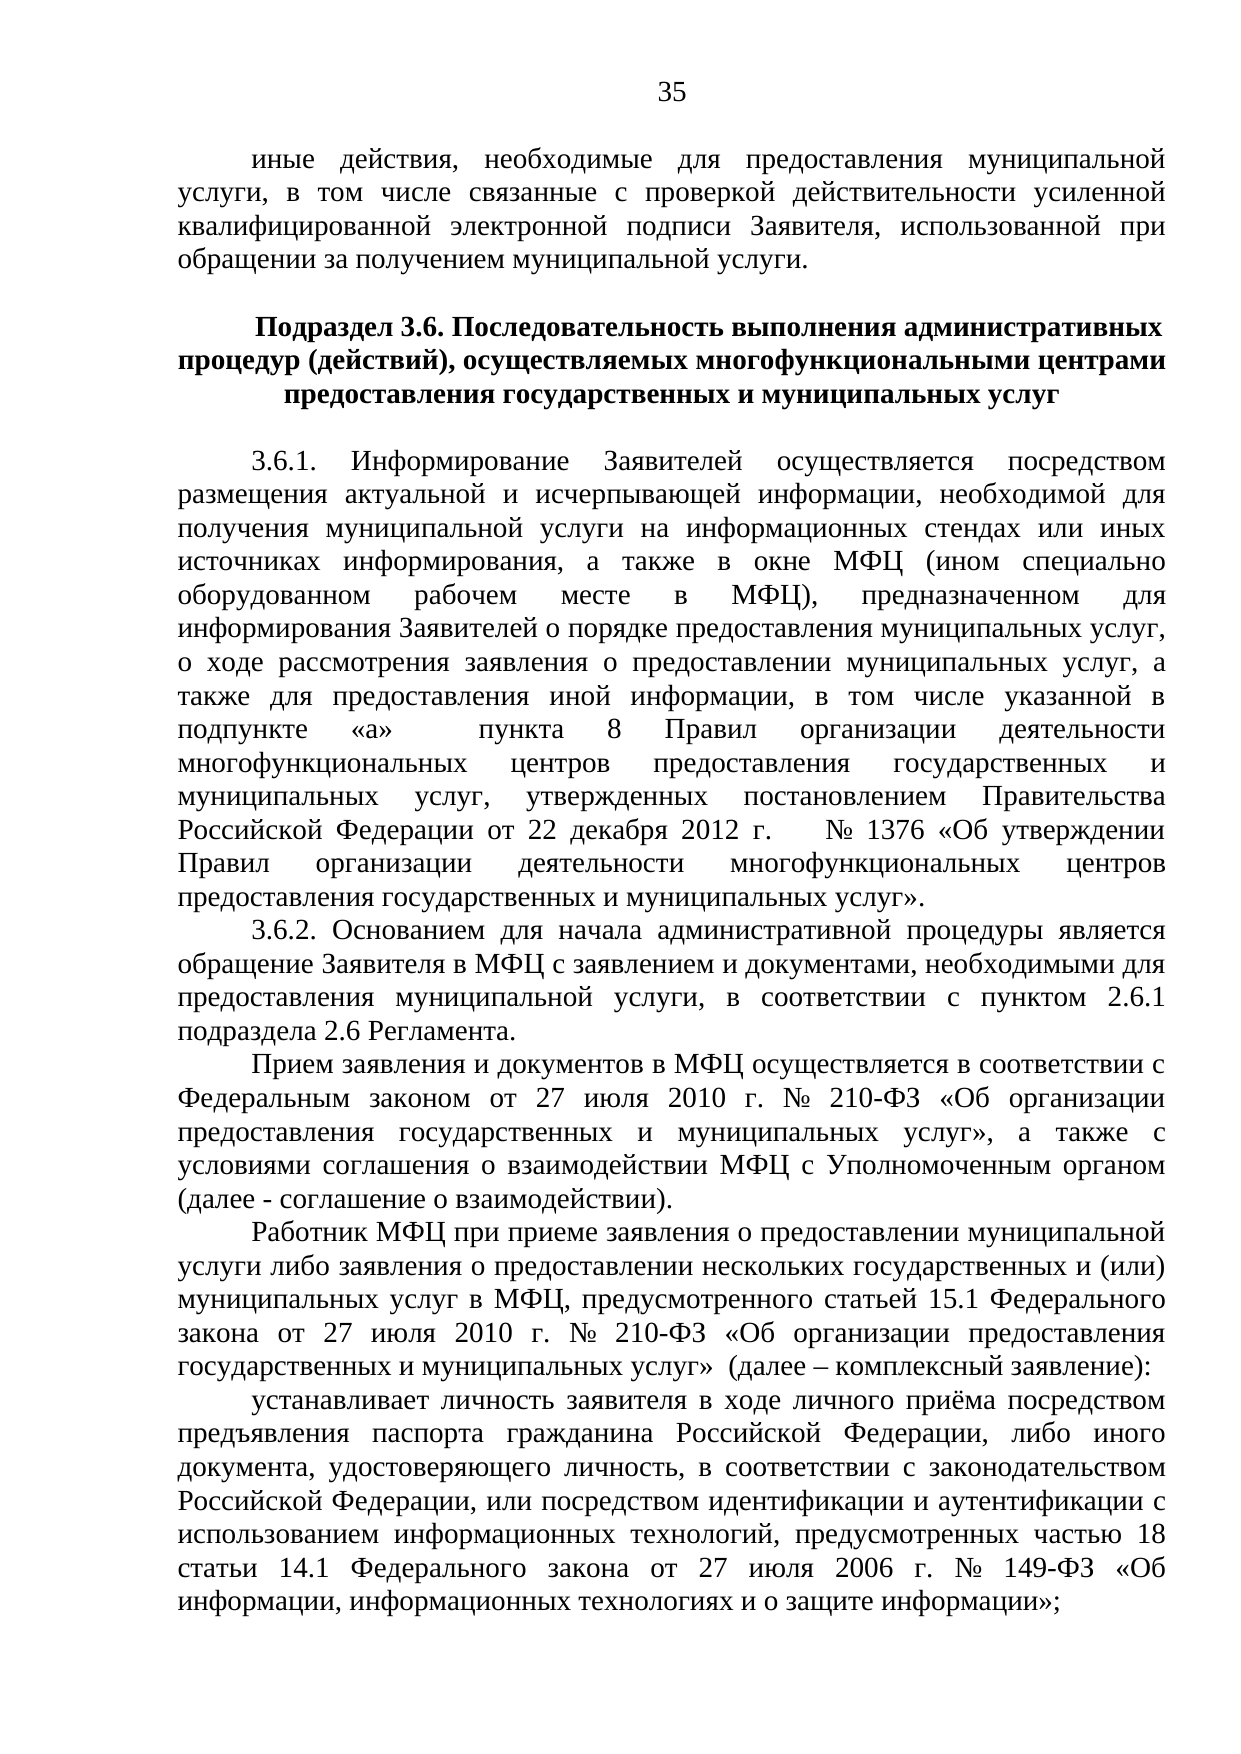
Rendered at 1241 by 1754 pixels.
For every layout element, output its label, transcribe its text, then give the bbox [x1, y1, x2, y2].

text Работник МФЦ при приеме заявления о предоставлении муниципальной услуги либо заявления о предоставлении нескольких государственных и (или) муниципальных услуг в МФЦ, предусмотренного статьей 15.1 Федерального закона от 27 июля 2010 г. № 210-ФЗ «Об организации предоставления государственных и муниципальных услуг» (далее – комплексный заявление): [177, 1214, 1167, 1382]
text 3.6.1. Информирование Заявителей осуществляется посредством размещения актуальной и исчерпывающей информации, необходимой для получения муниципальной услуги на информационных стендах или иных источниках информирования, а также в окне МФЦ (ином специально оборудованном рабочем месте в МФЦ), предназначенном для информирования Заявителей о порядке предоставления муниципальных услуг, о ходе рассмотрения заявления о предоставлении муниципальных услуг, а также для предоставления иной информации, в том числе указанной в подпункте «а» пункта 8 Правил организации деятельности многофункциональных центров предоставления государственных и муниципальных услуг, утвержденных постановлением Правительства Российской Федерации от 22 декабря 2012 г. № 1376 «Об утверждении Правил организации деятельности многофункциональных центров предоставления государственных и муниципальных услуг». [177, 443, 1167, 912]
text Подраздел 3.6. Последовательность выполнения административных процедур (действий), осуществляемых многофункциональными центрами предоставления государственных и муниципальных услуг [177, 309, 1167, 409]
text устанавливает личность заявителя в ходе личного приёма посредством предъявления паспорта гражданина Российской Федерации, либо иного документа, удостоверяющего личность, в соответствии с законодательством Российской Федерации, или посредством идентификации и аутентификации с использованием информационных технологий, предусмотренных частью 18 статьи 14.1 Федерального закона от 27 июля 2006 г. № 149-ФЗ «Об информации, информационных технологиях и о защите информации»; [177, 1382, 1167, 1617]
text Прием заявления и документов в МФЦ осуществляется в соответствии с Федеральным законом от 27 июля 2010 г. № 210-ФЗ «Об организации предоставления государственных и муниципальных услуг», а также с условиями соглашения о взаимодействии МФЦ с Уполномоченным органом (далее - соглашение о взаимодействии). [177, 1047, 1167, 1214]
text иные действия, необходимые для предоставления муниципальной услуги, в том числе связанные с проверкой действительности усиленной квалифицированной электронной подписи Заявителя, использованной при обращении за получением муниципальной услуги. [177, 141, 1167, 275]
text 3.6.2. Основанием для начала административной процедуры является обращение Заявителя в МФЦ с заявлением и документами, необходимыми для предоставления муниципальной услуги, в соответствии с пунктом 2.6.1 подраздела 2.6 Регламента. [177, 912, 1167, 1047]
